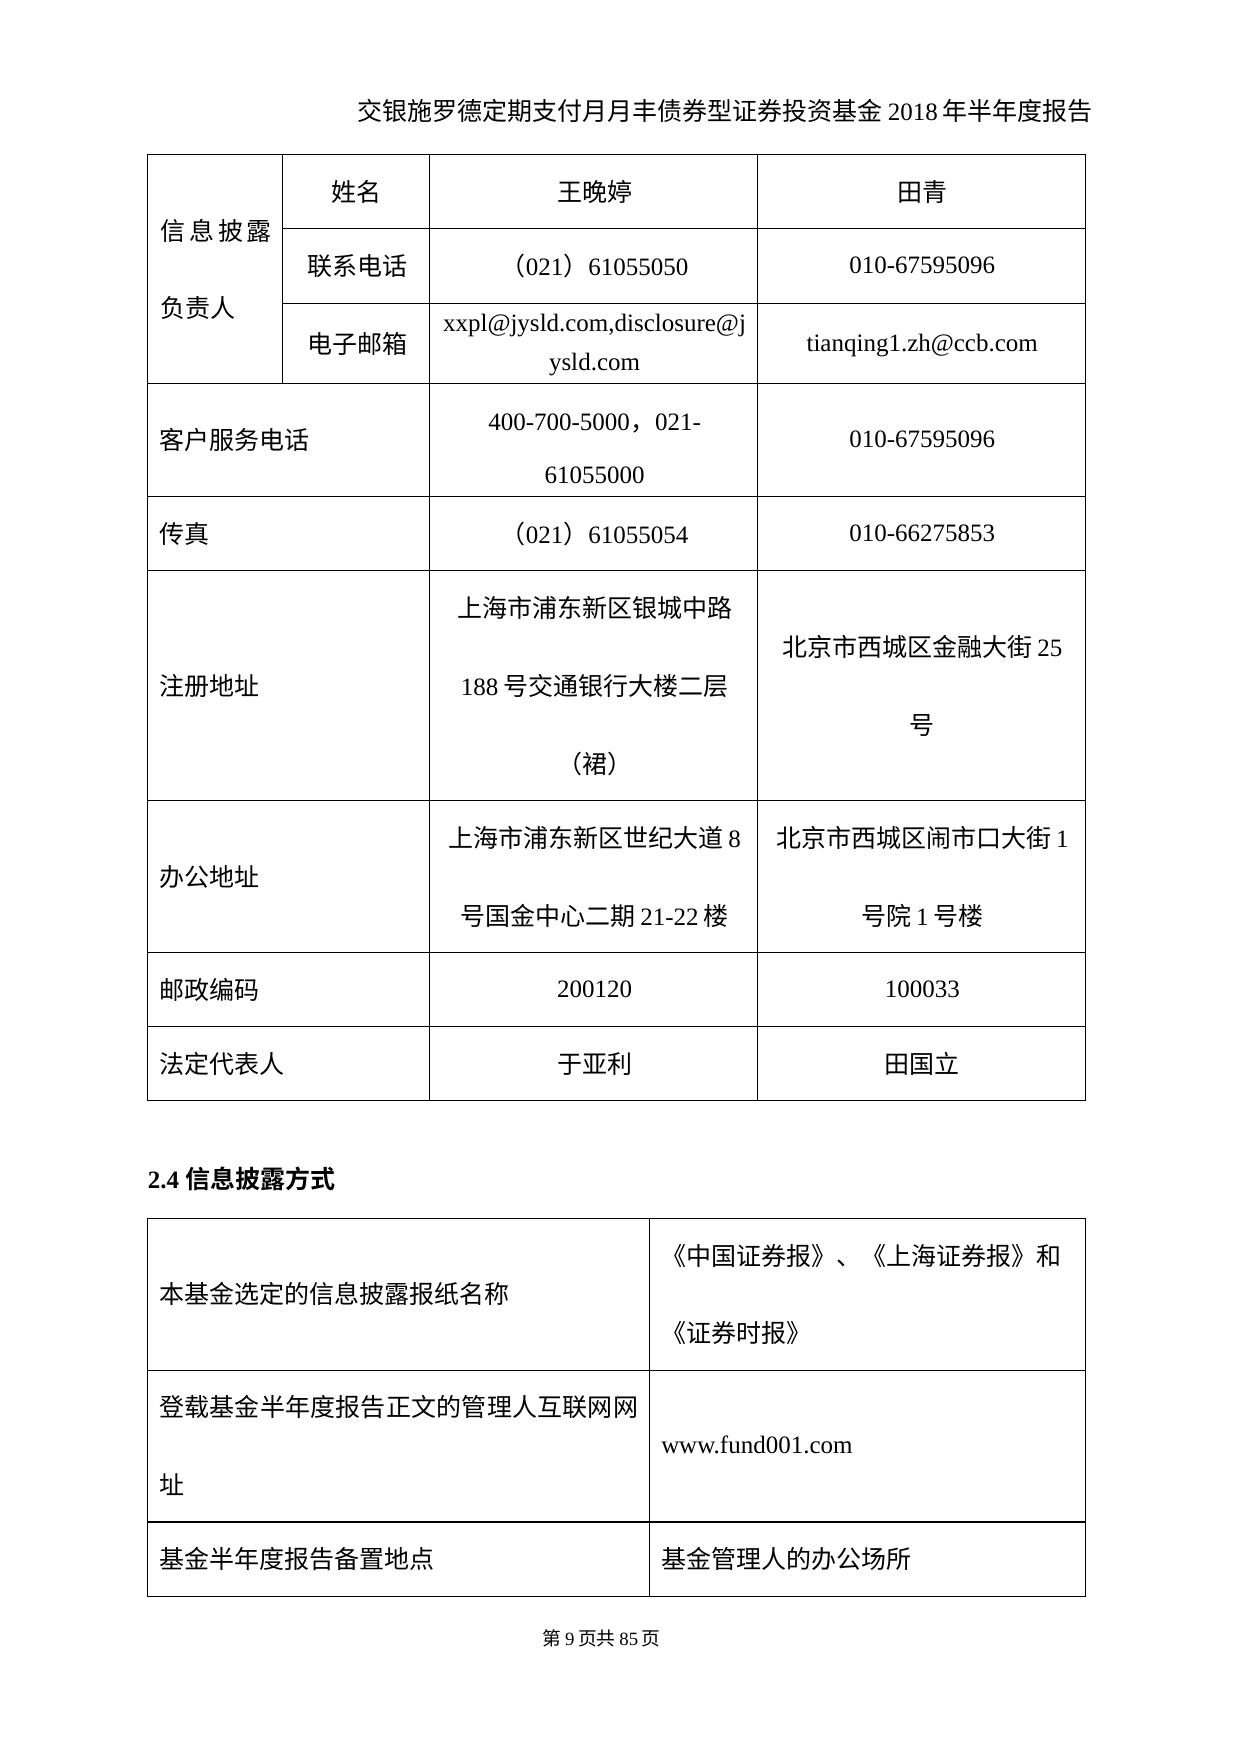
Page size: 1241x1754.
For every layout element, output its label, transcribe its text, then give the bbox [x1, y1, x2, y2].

table_cell 注册地址 [148, 571, 429, 800]
table_cell 信息披露负责人 [148, 155, 282, 383]
table_cell 王晚婷 [430, 155, 757, 228]
table_cell 传真 [148, 497, 429, 570]
table_cell 北京市西城区闹市口大街1号院1号楼 [758, 801, 1085, 952]
table_cell 田青 [758, 155, 1085, 228]
table_cell 登载基金半年度报告正文的管理人互联网网址 [148, 1371, 649, 1521]
table_cell 上海市浦东新区世纪大道8号国金中心二期21-22楼 [430, 801, 757, 952]
table_cell 010-67595096 [758, 229, 1085, 302]
table_cell www.fund001.com [650, 1371, 1085, 1521]
table_cell （021）61055054 [430, 497, 757, 570]
subtitle 2.4 信息披露方式 [148, 1145, 1092, 1210]
table_cell 客户服务电话 [148, 384, 429, 496]
table_cell 联系电话 [283, 229, 429, 302]
table_cell 010-66275853 [758, 497, 1085, 570]
table_cell 200120 [430, 953, 757, 1026]
table_cell 北京市西城区金融大街25号 [758, 571, 1085, 800]
table_cell 电子邮箱 [283, 304, 429, 383]
table_header 本基金选定的信息披露报纸名称 [148, 1219, 649, 1369]
table_cell 100033 [758, 953, 1085, 1026]
table_header 《中国证券报》、《上海证券报》和《证券时报》 [650, 1219, 1085, 1369]
table_cell 田国立 [758, 1027, 1085, 1100]
table_cell 400-700-5000，021-61055000 [430, 384, 757, 496]
table_cell 基金管理人的办公场所 [650, 1523, 1085, 1596]
table_cell 邮政编码 [148, 953, 429, 1026]
table_cell 办公地址 [148, 801, 429, 952]
table_cell （021）61055050 [430, 229, 757, 302]
table_cell 法定代表人 [148, 1027, 429, 1100]
table_cell 于亚利 [430, 1027, 757, 1100]
table_cell 基金半年度报告备置地点 [148, 1523, 649, 1596]
table_cell 上海市浦东新区银城中路188号交通银行大楼二层（裙） [430, 571, 757, 800]
table_cell tianqing1.zh@ccb.com [758, 304, 1085, 383]
table_cell 010-67595096 [758, 384, 1085, 496]
table_cell xxpl@jysld.com,disclosure@jysld.com [430, 304, 757, 383]
table_cell 姓名 [283, 155, 429, 228]
